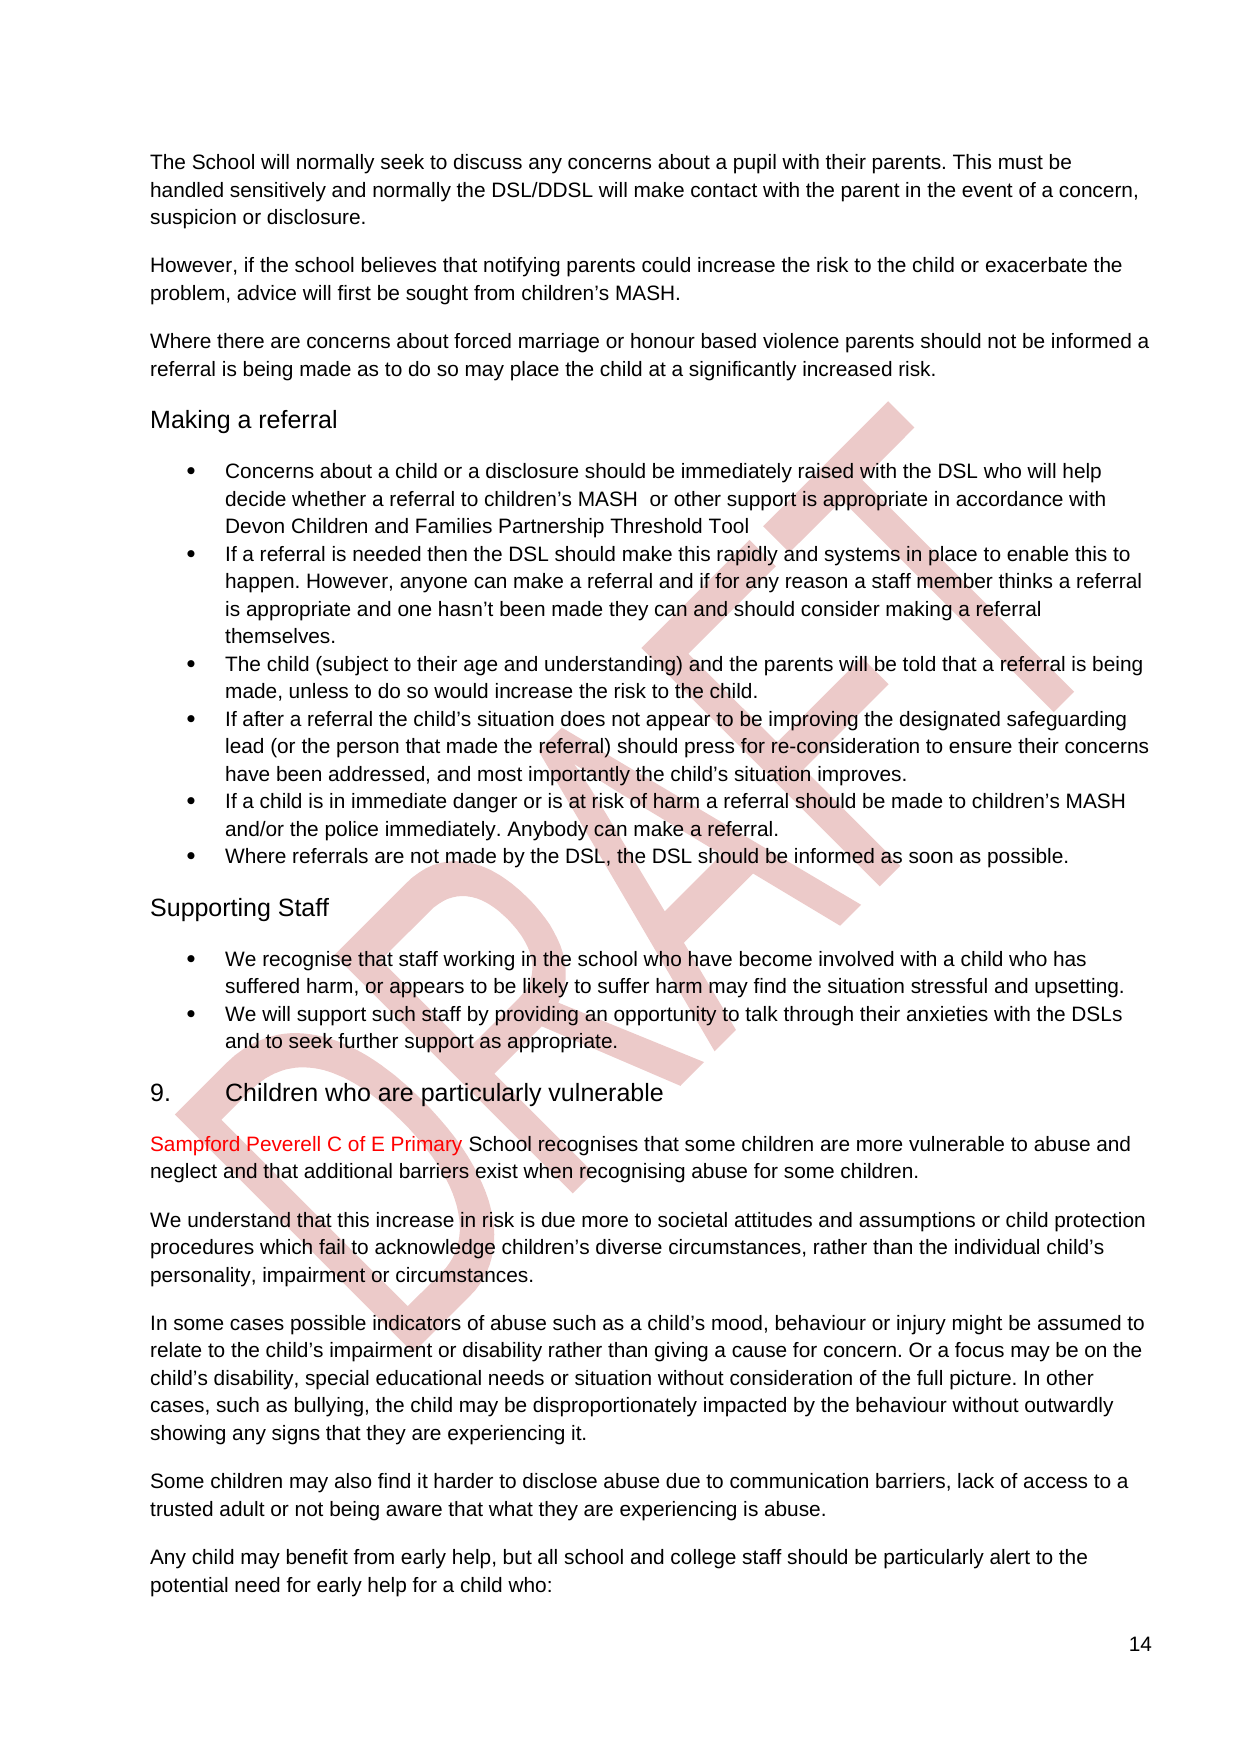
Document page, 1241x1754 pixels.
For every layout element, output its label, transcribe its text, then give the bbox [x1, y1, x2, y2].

list The child (subject to their age and understanding) and the parents will be told that a referral is being made, unless to do so would increase the risk to the child. [187, 652, 1152, 703]
text 9. Children who are particularly vulnerable [150, 1078, 1152, 1106]
list If a referral is needed then the DSL should make this rapidly and systems in place to enable this to happen. However, anyone can make a referral and if for any reason a staff member thinks a referral is appropriate and one hasn’t been made they can and should consider making a referral themselves. [187, 541, 1152, 648]
text Some children may also find it harder to disclose abuse due to communication barriers, lack of access to a trusted adult or not being aware that what they are experiencing is abuse. [150, 1469, 1152, 1521]
text The School will normally seek to discuss any concerns about a pupil with their parents. This must be handled sensitively and normally the DSL/DDSL will make contact with the parent in the event of a concern, suspicion or disclosure. [150, 150, 1152, 229]
list If a child is in immediate danger or is at risk of harm a referral should be made to children’s MASH and/or the police immediately. Anybody can make a referral. [187, 789, 1152, 841]
list If after a referral the child’s situation does not appear to be improving the designated safeguarding lead (or the person that made the referral) should press for re-consideration to ensure their concerns have been addressed, and most importantly the child’s situation improves. [187, 707, 1152, 786]
text Any child may benefit from early help, but all school and college staff should be particularly alert to the potential need for early help for a child who: [150, 1545, 1152, 1596]
list Where referrals are not made by the DSL, the DSL should be informed as soon as possible. [187, 844, 1152, 868]
text However, if the school believes that notifying parents could increase the risk to the child or exacerbate the problem, advice will first be sought from children’s MASH. [150, 253, 1152, 305]
list We recognise that staff working in the school who have become involved with a child who has suffered harm, or appears to be likely to suffer harm may find the situation stressful and upsetting. [187, 947, 1152, 998]
text In some cases possible indicators of abuse such as a child’s mood, behaviour or injury might be assumed to relate to the child’s impairment or disability rather than giving a cause for concern. Or a focus may be on the child’s disability, special educational needs or situation without consideration of the full picture. In other cases, such as bullying, the child may be disproportionately impacted by the behaviour without outwardly showing any signs that they are experiencing it. [150, 1311, 1152, 1445]
text Supporting Staff [150, 893, 1152, 922]
list Concerns about a child or a disclosure should be immediately raised with the DSL who will help decide whether a referral to children’s MASH or other support is appropriate in accordance with Devon Children and Families Partnership Threshold Tool [187, 459, 1152, 538]
text We understand that this increase in risk is due more to societal attitudes and assumptions or child protection procedures which fail to acknowledge children’s diverse circumstances, rather than the individual child’s personality, impairment or circumstances. [150, 1207, 1152, 1286]
list We will support such staff by providing an opportunity to talk through their anxieties with the DSLs and to seek further support as appropriate. [187, 1002, 1152, 1053]
text Making a referral [150, 405, 1152, 434]
text Where there are concerns about forced marriage or honour based violence parents should not be informed a referral is being made as to do so may place the child at a significantly increased risk. [150, 329, 1152, 381]
text Sampford Peverell C of E Primary School recognises that some children are more vulnerable to abuse and neglect and that additional barriers exist when recognising abuse for some children. [150, 1132, 1152, 1183]
